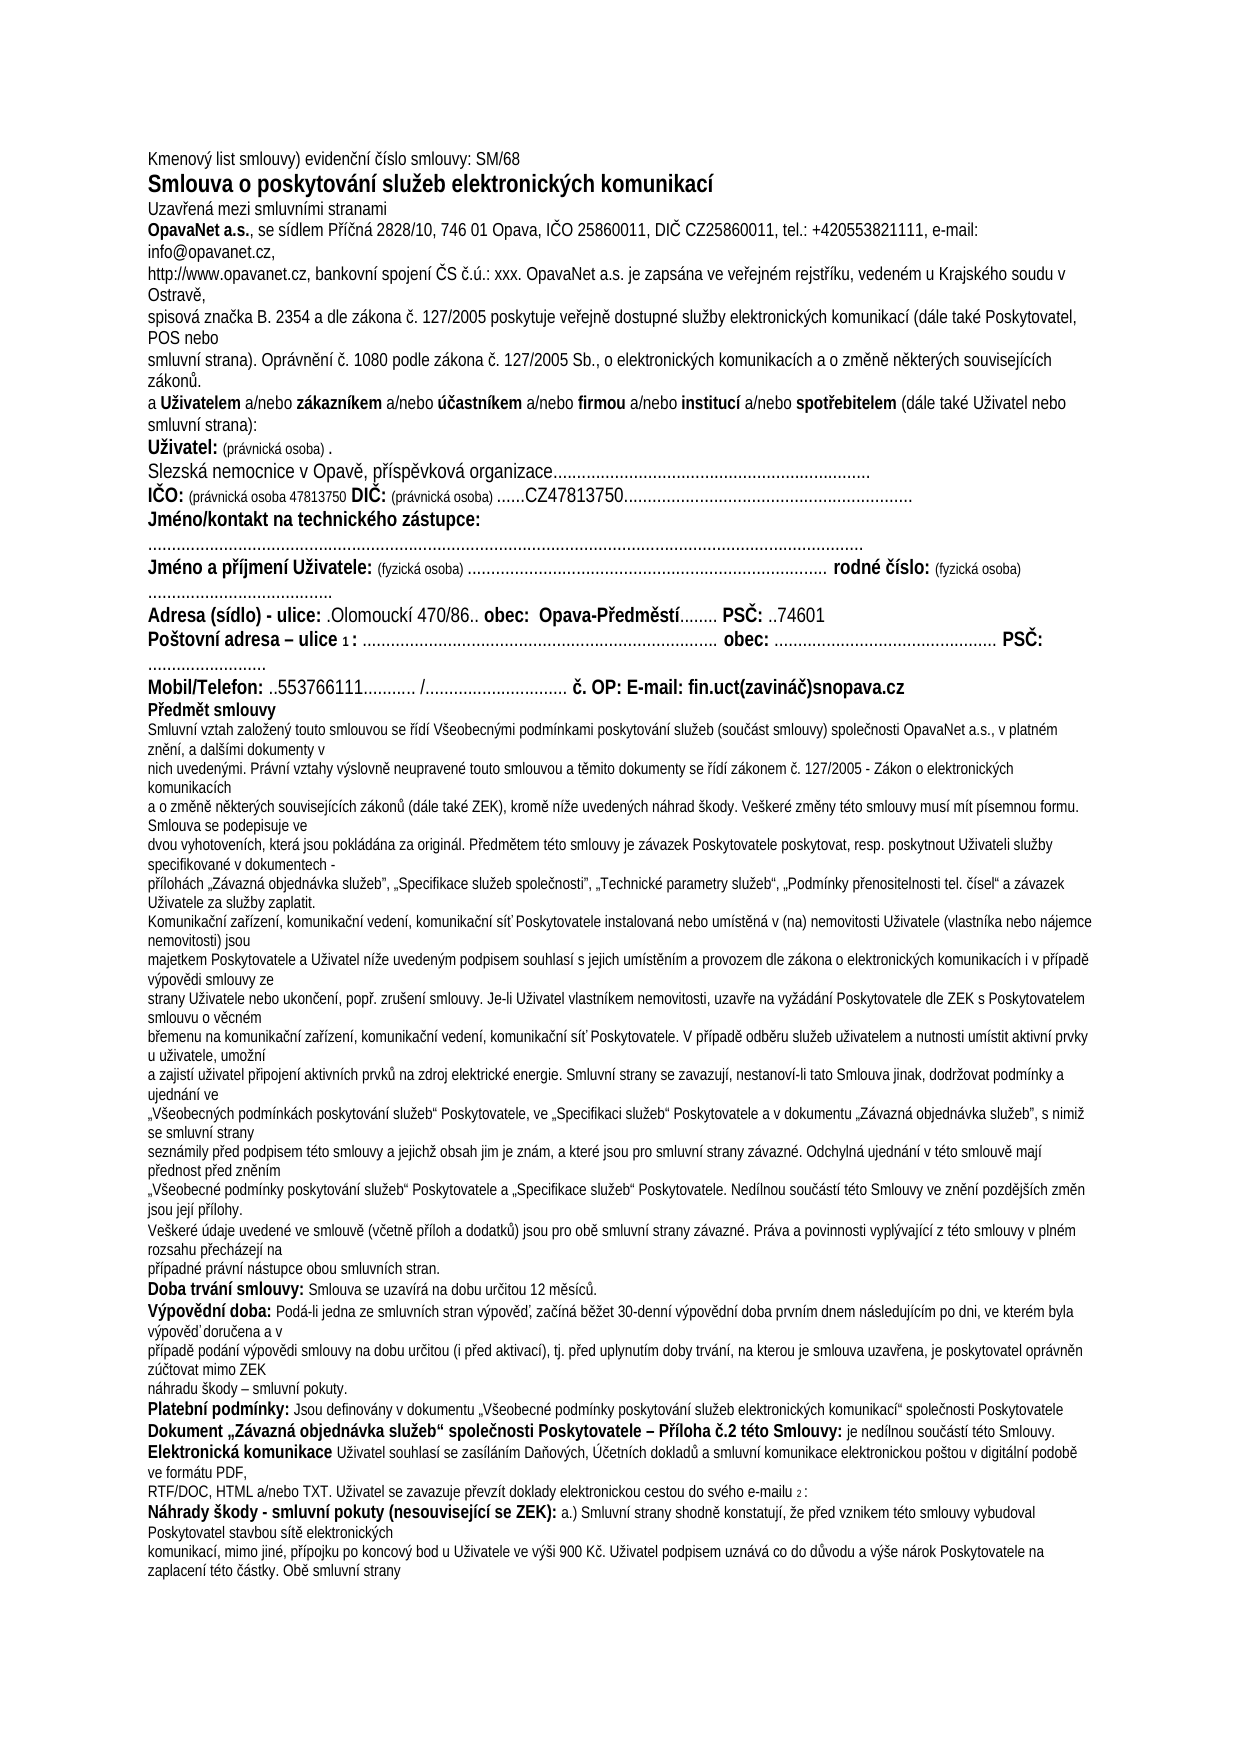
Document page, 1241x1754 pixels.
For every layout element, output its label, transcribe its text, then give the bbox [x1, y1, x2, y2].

text Dokument „Závazná objednávka služeb“ společnosti Poskytovatele – Příloha č.2 této Smlouvy: je nedílnou součástí této Smlouvy. [148, 1420, 1093, 1441]
text Elektronická komunikace Uživatel souhlasí se zasíláním Daňových, Účetních dokladů a smluvní komunikace elektronickou poštou v digitální podobě ve formátu PDF, [148, 1441, 1093, 1482]
text a o změně některých souvisejících zákonů (dále také ZEK), kromě níže uvedených náhrad škody. Veškeré změny této smlouvy musí mít písemnou formu. Smlouva se podepisuje ve [148, 797, 1093, 835]
text Výpovědní doba: Podá-li jedna ze smluvních stran výpověď, začíná běžet 30-denní výpovědní doba prvním dnem následujícím po dni, ve kterém byla výpověď doručena a v [148, 1300, 1093, 1341]
text případné právní nástupce obou smluvních stran. [148, 1259, 1093, 1278]
text OpavaNet a.s., se sídlem Příčná 2828/10, 746 01 Opava, IČO 25860011, DIČ CZ25860011, tel.: +420553821111, e-mail: info@opavanet.cz, [148, 219, 1093, 262]
text strany Uživatele nebo ukončení, popř. zrušení smlouvy. Je-li Uživatel vlastníkem nemovitosti, uzavře na vyžádání Poskytovatele dle ZEK s Poskytovatelem smlouvu o věcném [148, 988, 1093, 1027]
text případě podání výpovědi smlouvy na dobu určitou (i před aktivací), tj. před uplynutím doby trvání, na kterou je smlouva uzavřena, je poskytovatel oprávněn zúčtovat mimo ZEK [148, 1341, 1093, 1379]
text Poštovní adresa – ulice 1 : ........................................................................... obec: ............................................... PSČ: ......................... [148, 627, 1093, 674]
text Veškeré údaje uvedené ve smlouvě (včetně příloh a dodatků) jsou pro obě smluvní strany závazné. Práva a povinnosti vyplývající z této smlouvy v plném rozsahu přecházejí na [148, 1218, 1093, 1259]
text Doba trvání smlouvy: Smlouva se uzavírá na dobu určitou 12 měsíců. [148, 1278, 1093, 1300]
text přílohách „Závazná objednávka služeb”, „Specifikace služeb společnosti”, „Technické parametry služeb“, „Podmínky přenositelnosti tel. čísel“ a závazek Uživatele za služby zaplatit. [148, 873, 1093, 912]
text náhradu škody – smluvní pokuty. [148, 1379, 1093, 1398]
text Kmenový list smlouvy) evidenční číslo smlouvy: SM/68 [148, 148, 1093, 169]
text Uživatel: (právnická osoba) . [148, 435, 1093, 459]
text Platební podmínky: Jsou definovány v dokumentu „Všeobecné podmínky poskytování služeb elektronických komunikací“ společnosti Poskytovatele [148, 1398, 1093, 1420]
text Jméno a příjmení Uživatele: (fyzická osoba) ............................................................................ rodné číslo: (fyzická osoba) ....................................... [148, 555, 1093, 603]
text „Všeobecných podmínkách poskytování služeb“ Poskytovatele, ve „Specifikaci služeb“ Poskytovatele a v dokumentu „Závazná objednávka služeb”, s nimiž se smluvní strany [148, 1103, 1093, 1142]
text Uzavřená mezi smluvními stranami [148, 198, 1093, 219]
text smluvní strana). Oprávnění č. 1080 podle zákona č. 127/2005 Sb., o elektronických komunikacích a o změně některých souvisejících zákonů. [148, 349, 1093, 392]
text nich uvedenými. Právní vztahy výslovně neupravené touto smlouvou a těmito dokumenty se řídí zákonem č. 127/2005 - Zákon o elektronických komunikacích [148, 758, 1093, 797]
text Předmět smlouvy [148, 698, 1093, 720]
text komunikací, mimo jiné, přípojku po koncový bod u Uživatele ve výši 900 Kč. Uživatel podpisem uznává co do důvodu a výše nárok Poskytovatele na zaplacení této částky. Obě smluvní strany [148, 1542, 1093, 1580]
text a Uživatelem a/nebo zákazníkem a/nebo účastníkem a/nebo firmou a/nebo institucí a/nebo spotřebitelem (dále také Uživatel nebo smluvní strana): [148, 392, 1093, 435]
text dvou vyhotoveních, která jsou pokládána za originál. Předmětem této smlouvy je závazek Poskytovatele poskytovat, resp. poskytnout Uživateli služby specifikované v dokumentech - [148, 835, 1093, 873]
text IČO: (právnická osoba 47813750 DIČ: (právnická osoba) ......CZ47813750............................................................. [148, 483, 1093, 507]
text RTF/DOC, HTML a/nebo TXT. Uživatel se zavazuje převzít doklady elektronickou cestou do svého e-mailu 2 : [148, 1482, 1093, 1501]
text břemenu na komunikační zařízení, komunikační vedení, komunikační síť Poskytovatele. V případě odběru služeb uživatelem a nutnosti umístit aktivní prvky u uživatele, umožní [148, 1027, 1093, 1065]
text Slezská nemocnice v Opavě, příspěvková organizace................................................................... [148, 459, 1093, 483]
text majetkem Poskytovatele a Uživatel níže uvedeným podpisem souhlasí s jejich umístěním a provozem dle zákona o elektronických komunikacích i v případě výpovědi smlouvy ze [148, 950, 1093, 988]
text „Všeobecné podmínky poskytování služeb“ Poskytovatele a „Specifikace služeb“ Poskytovatele. Nedílnou součástí této Smlouvy ve znění pozdějších změn jsou její přílohy. [148, 1180, 1093, 1218]
text Smlouva o poskytování služeb elektronických komunikací [148, 169, 1093, 198]
text seznámily před podpisem této smlouvy a jejichž obsah jim je znám, a které jsou pro smluvní strany závazné. Odchylná ujednání v této smlouvě mají přednost před zněním [148, 1142, 1093, 1180]
text a zajistí uživatel připojení aktivních prvků na zdroj elektrické energie. Smluvní strany se zavazují, nestanoví-li tato Smlouva jinak, dodržovat podmínky a ujednání ve [148, 1065, 1093, 1103]
text http://www.opavanet.cz, bankovní spojení ČS č.ú.: xxx. OpavaNet a.s. je zapsána ve veřejném rejstříku, vedeném u Krajského soudu v Ostravě, [148, 262, 1093, 306]
text Smluvní vztah založený touto smlouvou se řídí Všeobecnými podmínkami poskytování služeb (součást smlouvy) společnosti OpavaNet a.s., v platném znění, a dalšími dokumenty v [148, 720, 1093, 758]
text Adresa (sídlo) - ulice: .Olomouckí 470/86.. obec: Opava-Předměstí........ PSČ: ..74601 [148, 603, 1093, 627]
text spisová značka B. 2354 a dle zákona č. 127/2005 poskytuje veřejně dostupné služby elektronických komunikací (dále také Poskytovatel, POS nebo [148, 306, 1093, 349]
text Komunikační zařízení, komunikační vedení, komunikační síť Poskytovatele instalovaná nebo umístěná v (na) nemovitosti Uživatele (vlastníka nebo nájemce nemovitosti) jsou [148, 912, 1093, 950]
text Náhrady škody - smluvní pokuty (nesouvisející se ZEK): a.) Smluvní strany shodně konstatují, že před vznikem této smlouvy vybudoval Poskytovatel stavbou sítě elektronických [148, 1501, 1093, 1542]
text Jméno/kontakt na technického zástupce: ....................................................................................................................................................... [148, 507, 1093, 555]
text Mobil/Telefon: ..553766111........... /.............................. č. OP: E-mail: fin.uct(zavináč)snopava.cz [148, 674, 1093, 698]
